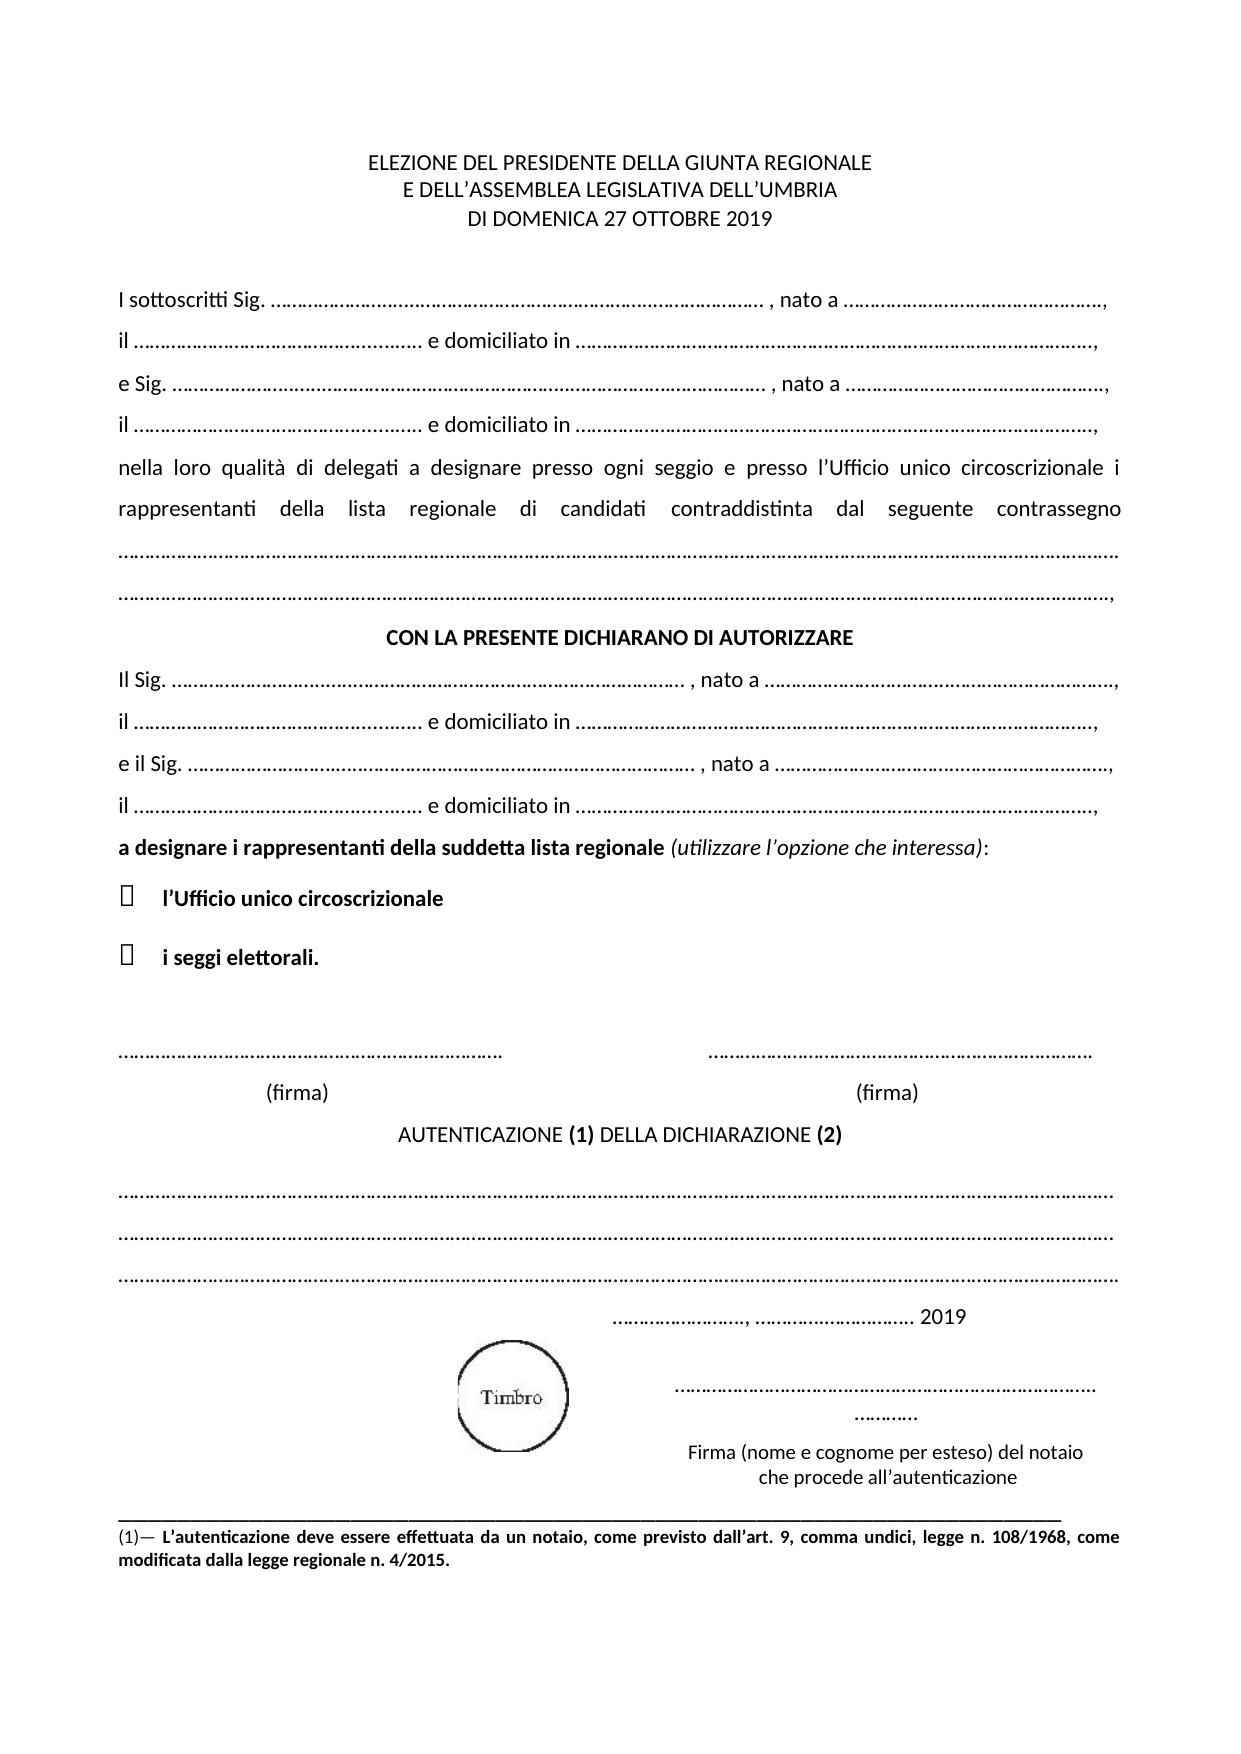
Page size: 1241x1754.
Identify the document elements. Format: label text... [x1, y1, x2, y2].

text a designare i rappresentanti della suddetta lista regionale (utilizzare l’opzione che interessa): [118, 833, 1122, 861]
text (1)— L’autenticazione deve essere effettuata da un notaio, come previsto dall’art. 9, comma undici, legge n. 108/1968, come modificata dalla legge regionale n. 4/2015. [118, 1526, 1122, 1571]
text ………………………………………………………………………………………………………………………………………………………………………………………………………………………………………………………………………………………………………………………………………………………………………………………………………………………………………………………………………………………………………………………. [118, 1176, 1122, 1288]
text I sottoscritti Sig. …………………..…..……………………………………..………………… , nato a …………………………………………., [118, 285, 1122, 313]
text ……………………., ………….…………….. 2019 [118, 1302, 1122, 1330]
text che procede all’autenticazione [650, 1464, 1122, 1490]
text E DELL’ASSEMBLEA LEGISLATIVA DELL’UMBRIA [118, 176, 1122, 204]
text e il Sig. ……………………….…..……………………………………………………… , nato a ……………………………..………………………., [118, 749, 1122, 777]
text _________________________________________________________________ [118, 1490, 1122, 1526]
text il …………………………………….......….. e domiciliato in …………………………………………………………………………………….., [118, 707, 1122, 735]
text ELEZIONE DEL PRESIDENTE DELLA GIUNTA REGIONALE [118, 148, 1122, 176]
list l’Ufficio unico circoscrizionale [118, 875, 1122, 915]
text ………………………………………………………………. ………………………………………………………………. [118, 1036, 1122, 1064]
text (firma) (firma) [192, 1078, 1122, 1106]
text il …………………………………….......….. e domiciliato in …………………………………………………………………………………….., [118, 411, 1122, 439]
picture [457, 1340, 569, 1452]
text il …………………………………….......….. e domiciliato in …………………………………………………………………………………….., [118, 327, 1122, 355]
text nella loro qualità di delegati a designare presso ogni seggio e presso l’Ufficio unico circoscrizionale i rappresentanti della lista regionale di candidati contraddistinta dal seguente contrassegno ………………………………………………………………………………………………………………………………………………………………………. [118, 453, 1122, 564]
text il …………………………………….......….. e domiciliato in …………………………………………………………………………………….., [118, 791, 1122, 819]
text ……………………………………………………………………………………………………….……………………………………………………………., [118, 578, 1122, 607]
list i seggi elettorali. [118, 934, 1122, 974]
text Il Sig. ………………………..…..……………………………………………………… , nato a ……………………………..…………………………., [118, 665, 1122, 693]
text e Sig. …………………..…..………………………………………..……………….……………… , nato a …………………………………………., [118, 369, 1122, 397]
text CON LA PRESENTE DICHIARANO DI AUTORIZZARE [118, 623, 1122, 651]
text DI DOMENICA 27 OTTOBRE 2019 [118, 204, 1122, 232]
text AUTENTICAZIONE (1) DELLA DICHIARAZIONE (2) [118, 1120, 1122, 1148]
text Firma (nome e cognome per esteso) del notaio [650, 1439, 1122, 1464]
text ……………………………………………………………………..………… [650, 1371, 1122, 1427]
